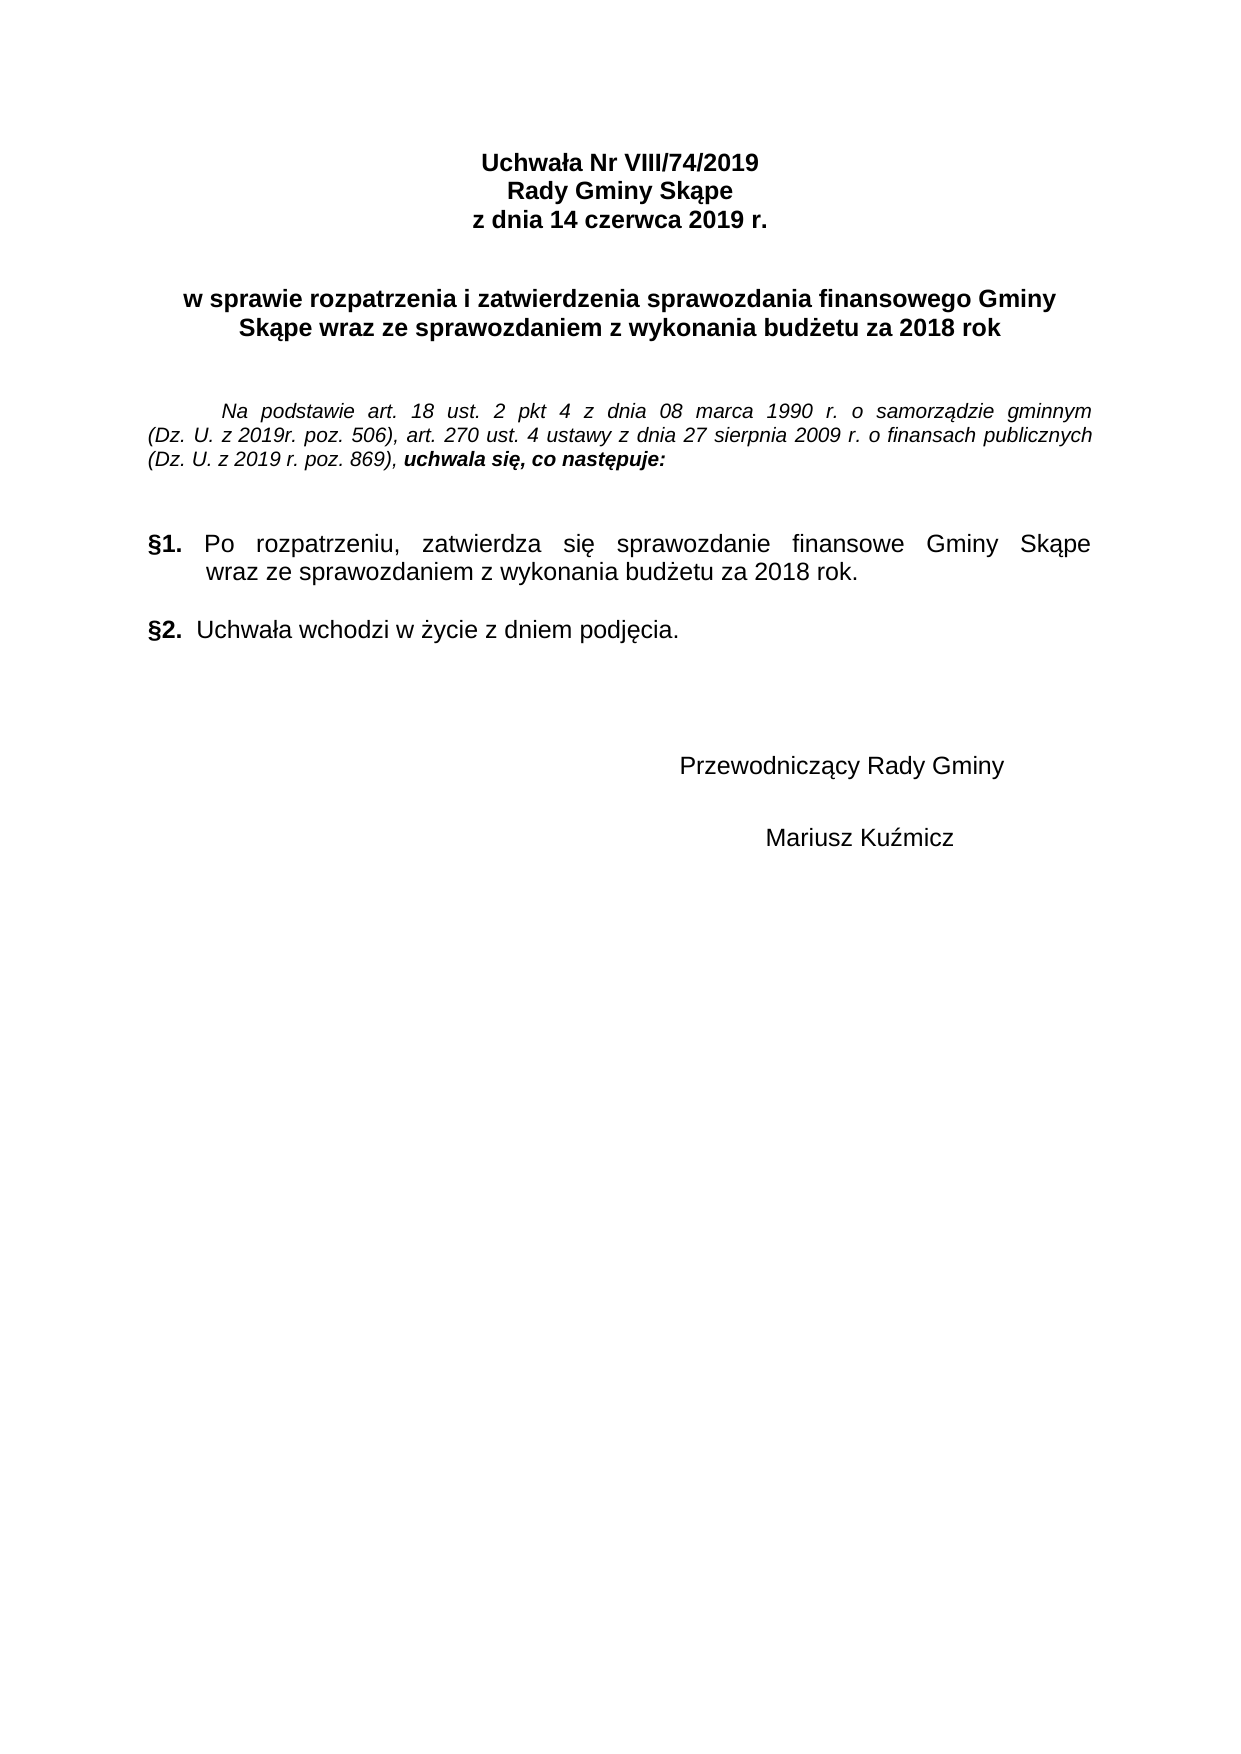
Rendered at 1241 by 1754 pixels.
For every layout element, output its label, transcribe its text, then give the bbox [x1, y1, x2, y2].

text z dnia 14 czerwca 2019 r. [148, 205, 1093, 234]
text Rady Gminy Skąpe [148, 176, 1093, 205]
subtitle Uchwała Nr VIII/74/2019 [148, 148, 1093, 176]
text §2. Uchwała wchodzi w życie z dniem podjęcia. [148, 615, 1093, 643]
text w sprawie rozpatrzenia i zatwierdzenia sprawozdania finansowego Gminy Skąpe wraz ze sprawozdaniem z wykonania budżetu za 2018 rok [148, 284, 1093, 342]
text Mariusz Kuźmicz [738, 823, 1093, 852]
text Na podstawie art. 18 ust. 2 pkt 4 z dnia 08 marca 1990 r. o samorządzie gminnym (Dz. U. z 2019r. poz. 506), art. 270 ust. 4 ustawy z dnia 27 sierpnia 2009 r. o finansach publicznych (Dz. U. z 2019 r. poz. 869), uchwala się, co następuje: [148, 399, 1093, 471]
text Przewodniczący Rady Gminy [148, 751, 1093, 780]
text §1. Po rozpatrzeniu, zatwierdza się sprawozdanie finansowe Gminy Skąpe wraz ze sprawozdaniem z wykonania budżetu za 2018 rok. [148, 528, 1093, 586]
